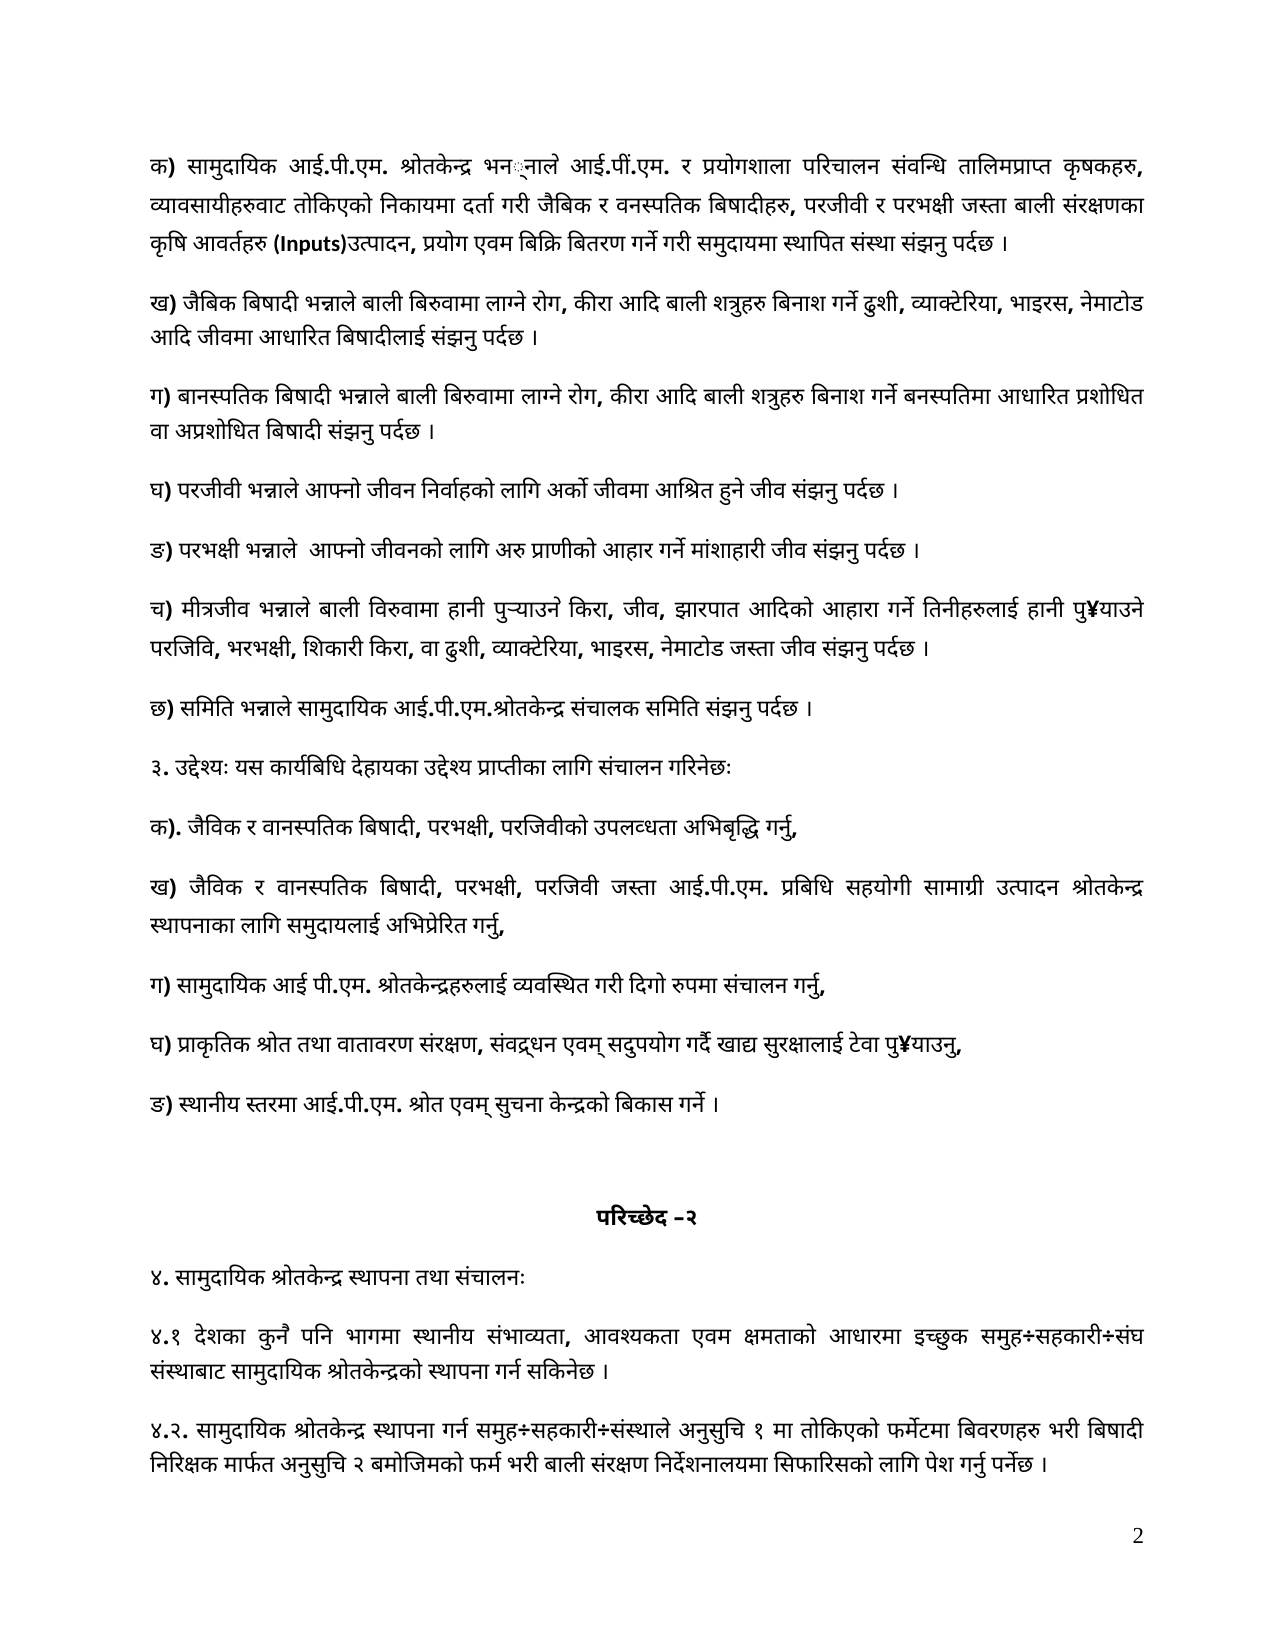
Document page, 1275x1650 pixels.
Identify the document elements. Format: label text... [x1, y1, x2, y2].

text ग) सामुदायिक आई पी.एम. श्रोतकेन्द्रहरुलाई व्यवस्थित गरी दिगो रुपमा संचालन गर्नु, [150, 969, 1144, 1003]
text ङ) परभक्षी भन्नाले आफ्नो जीवनको लागि अरु प्राणीको आहार गर्ने मांशाहारी जीव संझनु पर्दछ । [150, 533, 1144, 567]
text क) सामुदायिक आई.पी.एम. श्रोतकेन्द्र भन्नाले आई.पीं.एम. र प्रयोगशाला परिचालन संवन्धि तालिमप्राप्त कृषकहरु, व्यावसायीहरुवाट तोकिएको निकायमा दर्ता गरी जैबिक र वनस्पतिक बिषादीहरु, परजीवी र परभक्षी जस्ता बाली संरक्षणका कृषि आवर्तहरु (Inputs)उत्पादन, प्रयोग एवम बिक्रि बितरण गर्ने गरी समुदायमा स्थापित संस्था संझनु पर्दछ । [150, 150, 1144, 261]
text छ) समिति भन्नाले सामुदायिक आई.पी.एम.श्रोतकेन्द्र संचालक समिति संझनु पर्दछ । [150, 691, 1144, 725]
text ४.२. सामुदायिक श्रोतकेन्द्र स्थापना गर्न समुह÷सहकारी÷संस्थाले अनुसुचि १ मा तोकिएको फर्मेटमा बिवरणहरु भरी बिषादी निरिक्षक मार्फत अनुसुचि २ बमोजिमको फर्म भरी बाली संरक्षण निर्देशनालयमा सिफारिसको लागि पेश गर्नु पर्नेछ । [150, 1414, 1144, 1482]
text ३. उद्देश्यः यस कार्यबिधि देहायका उद्देश्य प्राप्तीका लागि संचालन गरिनेछः [150, 751, 1144, 785]
text क). जैविक र वानस्पतिक बिषादी, परभक्षी, परजिवीको उपलव्धता अभिबृद्धि गर्नु, [150, 811, 1144, 845]
text ४.१ देशका कुनै पनि भागमा स्थानीय संभाव्यता, आवश्यकता एवम क्षमताको आधारमा इच्छुक समुह÷सहकारी÷संघ संस्थाबाट सामुदायिक श्रोतकेन्द्रको स्थापना गर्न सकिनेछ । [150, 1320, 1144, 1388]
text ४. सामुदायिक श्रोतकेन्द्र स्थापना तथा संचालनः [150, 1261, 1144, 1294]
text घ) परजीवी भन्नाले आफ्नो जीवन निर्वाहको लागि अर्को जीवमा आश्रित हुने जीव संझनु पर्दछ । [150, 474, 1144, 508]
text च) मीत्रजीव भन्नाले बाली विरुवामा हानी पुर्‍याउने किरा, जीव, झारपात आदिको आहारा गर्ने तिनीहरुलाई हानी पु¥याउने परजिवि, भरभक्षी, शिकारी किरा, वा ढुशी, व्याक्टेरिया, भाइरस, नेमाटोड जस्ता जीव संझनु पर्दछ । [150, 593, 1144, 666]
text ख) जैविक र वानस्पतिक बिषादी, परभक्षी, परजिवी जस्ता आई.पी.एम. प्रबिधि सहयोगी सामाग्री उत्पादन श्रोतकेन्द्र स्थापनाका लागि समुदायलाई अभिप्रेरित गर्नु, [150, 871, 1144, 943]
text घ) प्राकृतिक श्रोत तथा वातावरण संरक्षण, संवद्र्धन एवम् सदुपयोग गर्दै खाद्य सुरक्षालाई टेवा पु¥याउनु, [150, 1028, 1144, 1062]
text ङ) स्थानीय स्तरमा आई.पी.एम. श्रोत एवम् सुचना केन्द्रको बिकास गर्ने । [150, 1088, 1144, 1122]
text ग) बानस्पतिक बिषादी भन्नाले बाली बिरुवामा लाग्ने रोग, कीरा आदि बाली शत्रुहरु बिनाश गर्ने बनस्पतिमा आधारित प्रशोधित वा अप्रशोधित बिषादी संझनु पर्दछ । [150, 380, 1144, 448]
text परिच्छेद –२ [150, 1204, 1144, 1235]
text ख) जैबिक बिषादी भन्नाले बाली बिरुवामा लाग्ने रोग, कीरा आदि बाली शत्रुहरु बिनाश गर्ने ढुशी, व्याक्टेरिया, भाइरस, नेमाटोड आदि जीवमा आधारित बिषादीलाई संझनु पर्दछ । [150, 287, 1144, 355]
